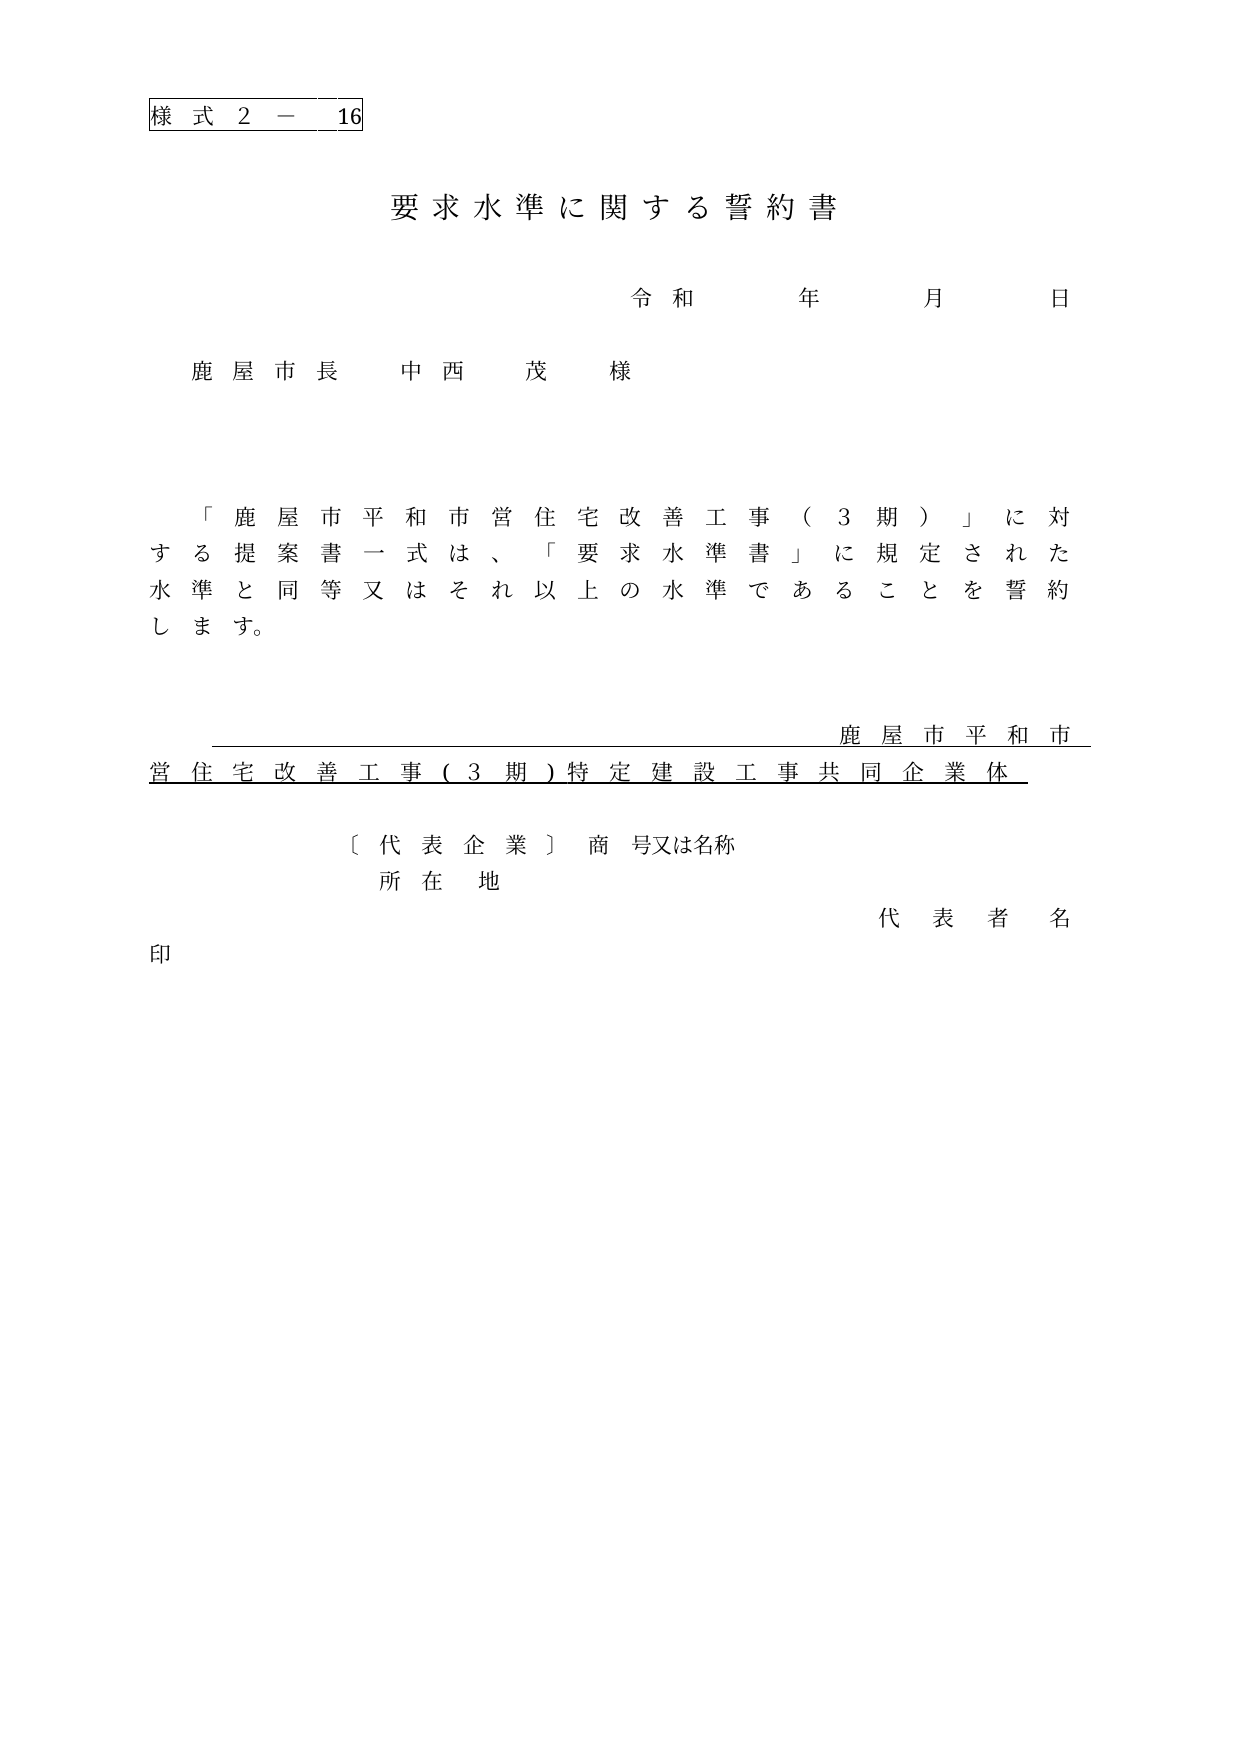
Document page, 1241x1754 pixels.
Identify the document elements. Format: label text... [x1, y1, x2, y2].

text 〔代表企業〕商号又は名称 [149, 826, 1091, 862]
text 鹿屋市平和市営住宅改善工事(３期)特定建設工事共同企業体 [149, 716, 1091, 789]
text 「鹿屋市平和市営住宅改善工事（３期）」に対する提案書一式は、「要求水準書」に規定された水準と同等又はそれ以上の水準であることを誓約します。 [149, 497, 1091, 643]
text 鹿屋市長 中西 茂 様 [149, 352, 1091, 388]
text 様式２－16 [149, 96, 1091, 133]
text 所在地 [149, 862, 1091, 898]
text 要求水準に関する誓約書 [149, 169, 1091, 242]
text 代表者名 印 [149, 898, 1091, 971]
text 令和 年 月 日 [149, 279, 1091, 315]
